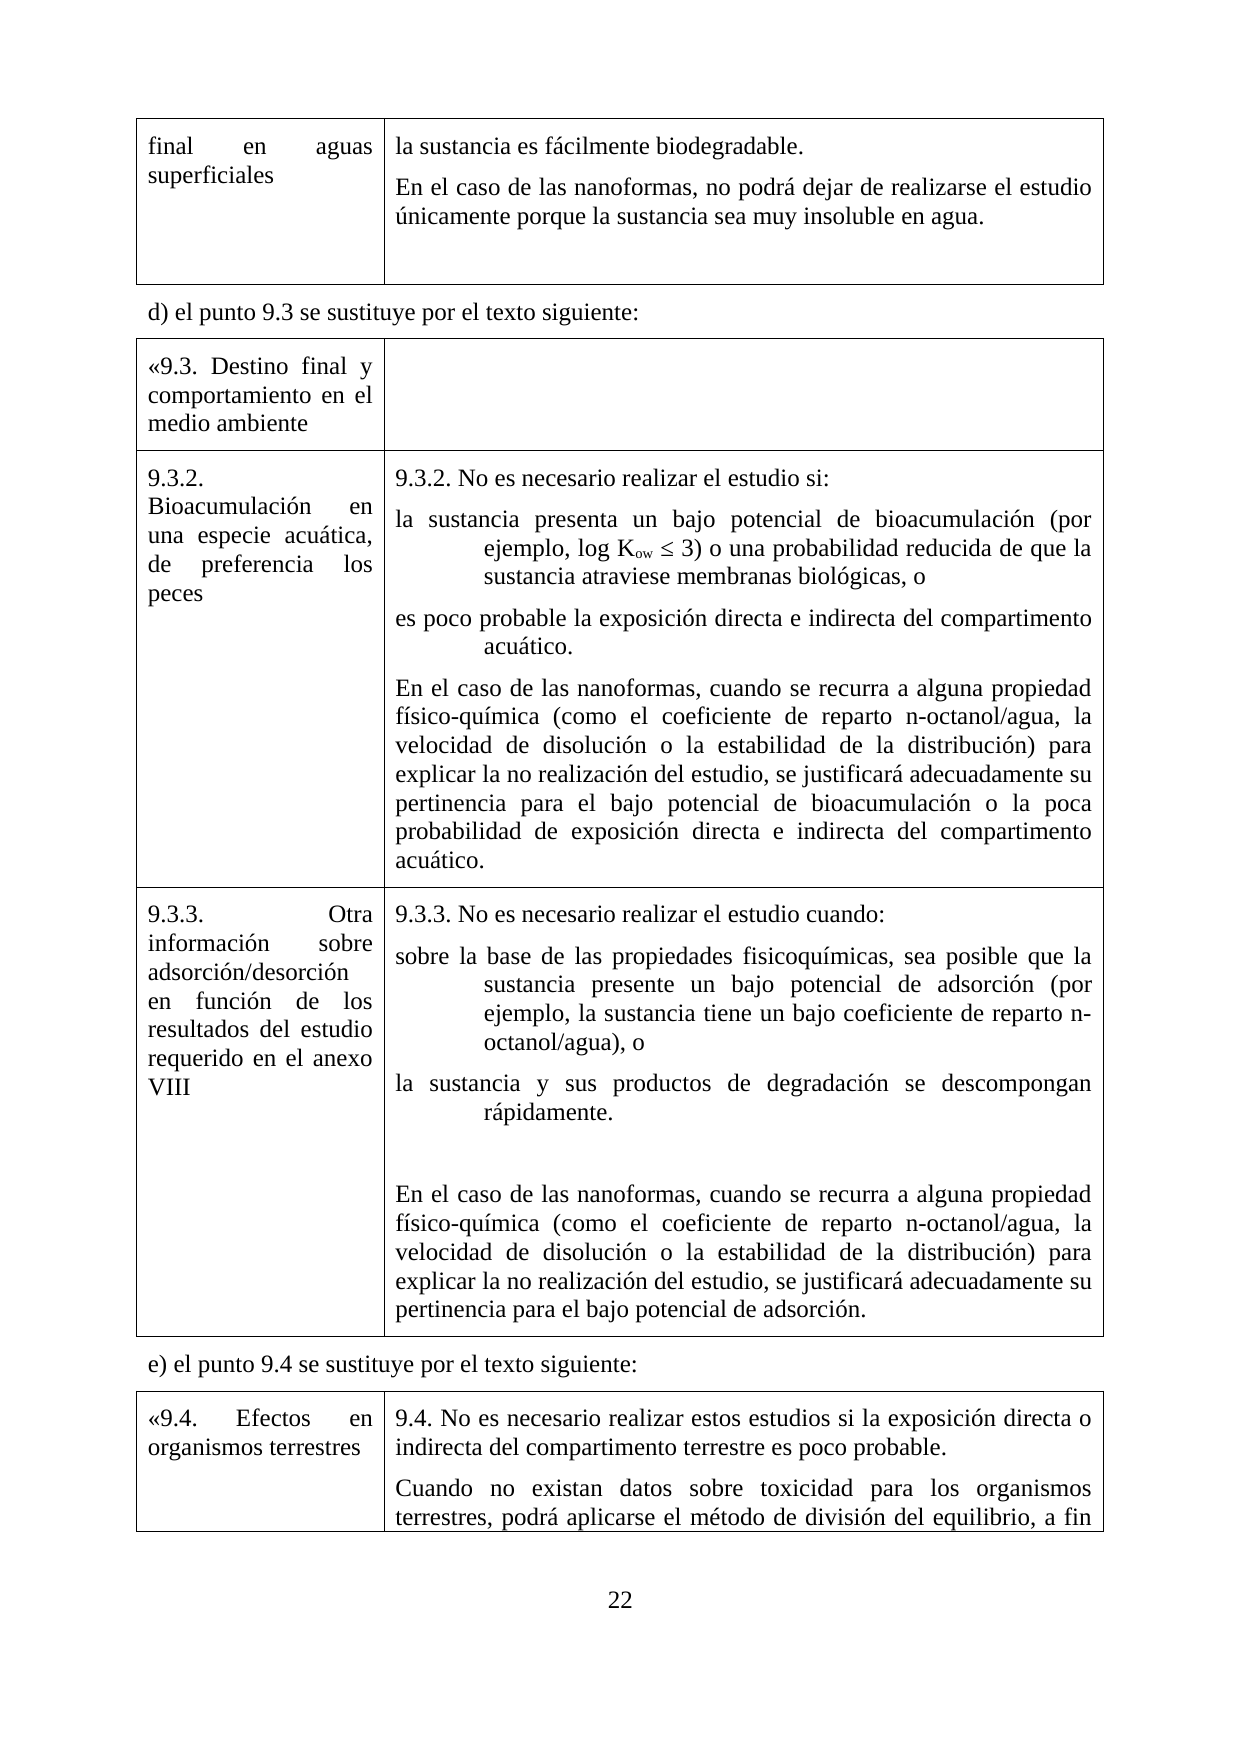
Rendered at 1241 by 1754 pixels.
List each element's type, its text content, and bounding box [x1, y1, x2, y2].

table_cell 9.3.2. No es necesario realizar el estudio si: la sustancia presenta un bajo potencial de bioacumulación (por ejemplo, log Kow ≤ 3) o una probabilidad reducida de que la sustancia atraviese membranas biológicas, o es poco probable la exposición directa e indirecta del compartimento acuático. En el caso de las nanoformas, cuando se recurra a alguna propiedad físico-química (como el coeficiente de reparto n-octanol/agua, la velocidad de disolución o la estabilidad de la distribución) para explicar la no realización del estudio, se justificará adecuadamente su pertinencia para el bajo potencial de bioacumulación o la poca probabilidad de exposición directa e indirecta del compartimento acuático. [385, 451, 1103, 886]
table_cell 9.3.3. Otra información sobre adsorción/desorción en función de los resultados del estudio requerido en el anexo VIII [137, 888, 384, 1336]
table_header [137, 1392, 384, 1531]
text e) el punto 9.4 se sustituye por el texto siguiente: [148, 1349, 1093, 1378]
table_header [385, 339, 1103, 450]
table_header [385, 119, 1103, 284]
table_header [385, 1392, 1103, 1531]
table_cell 9.3.3. No es necesario realizar el estudio cuando: sobre la base de las propiedades fisicoquímicas, sea posible que la sustancia presente un bajo potencial de adsorción (por ejemplo, la sustancia tiene un bajo coeficiente de reparto n-octanol/agua), o la sustancia y sus productos de degradación se descompongan rápidamente. En el caso de las nanoformas, cuando se recurra a alguna propiedad físico-química (como el coeficiente de reparto n-octanol/agua, la velocidad de disolución o la estabilidad de la distribución) para explicar la no realización del estudio, se justificará adecuadamente su pertinencia para el bajo potencial de adsorción. [385, 888, 1103, 1336]
text d) el punto 9.3 se sustituye por el texto siguiente: [148, 297, 1093, 325]
table_cell 9.3.2. Bioacumulación en una especie acuática, de preferencia los peces [137, 451, 384, 886]
table_header «9.3. Destino final y comportamiento en el medio ambiente [137, 339, 384, 450]
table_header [137, 119, 384, 284]
